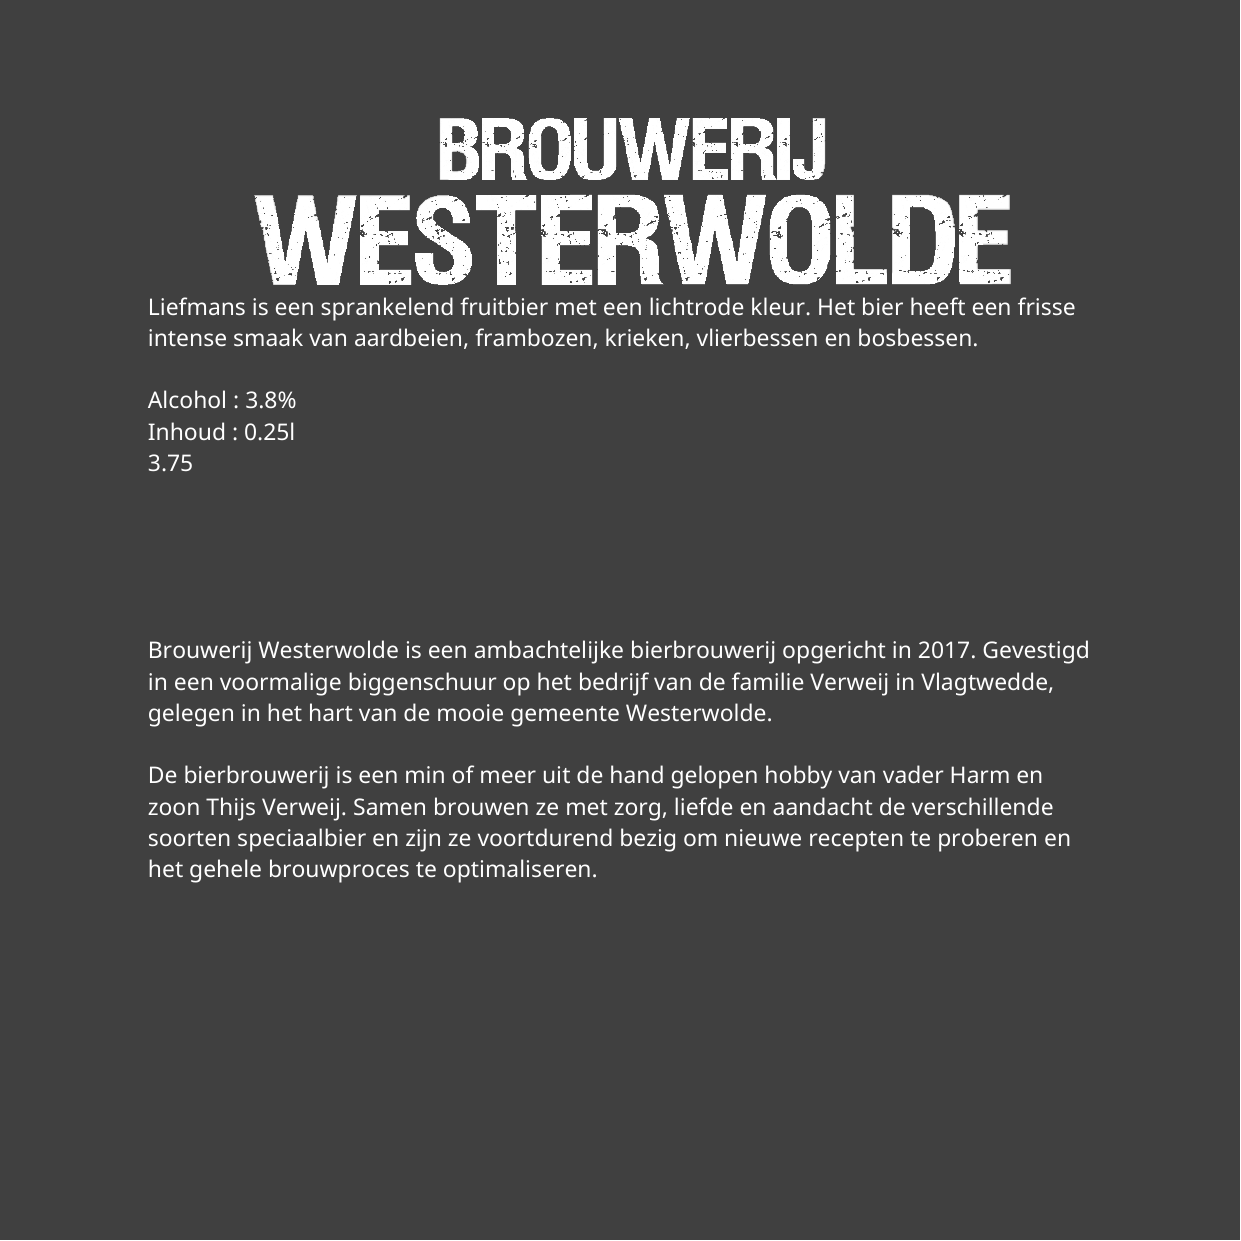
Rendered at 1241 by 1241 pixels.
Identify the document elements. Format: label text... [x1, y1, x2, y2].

text De bierbrouwerij is een min of meer uit de hand gelopen hobby van vader Harm en zoon Thijs Verweij. Samen brouwen ze met zorg, liefde en aandacht de verschillende soorten speciaalbier en zijn ze voortdurend bezig om nieuwe recepten te proberen en het gehele brouwproces te optimaliseren. [148, 759, 1092, 884]
text Liefmans is een sprankelend fruitbier met een lichtrode kleur. Het bier heeft een frisse intense smaak van aardbeien, frambozen, krieken, vlierbessen en bosbessen. [148, 193, 1092, 353]
text Alcohol : 3.8% [148, 384, 1092, 415]
text Brouwerij Westerwolde is een ambachtelijke bierbrouwerij opgericht in 2017. Gevestigd in een voormalige biggenschuur op het bedrijf van de familie Verweij in Vlagtwedde, gelegen in het hart van de mooie gemeente Westerwolde. [148, 634, 1092, 728]
text 3.75 [148, 447, 1092, 478]
picture [180, 105, 1093, 291]
text Inhoud : 0.25l [148, 415, 1092, 447]
